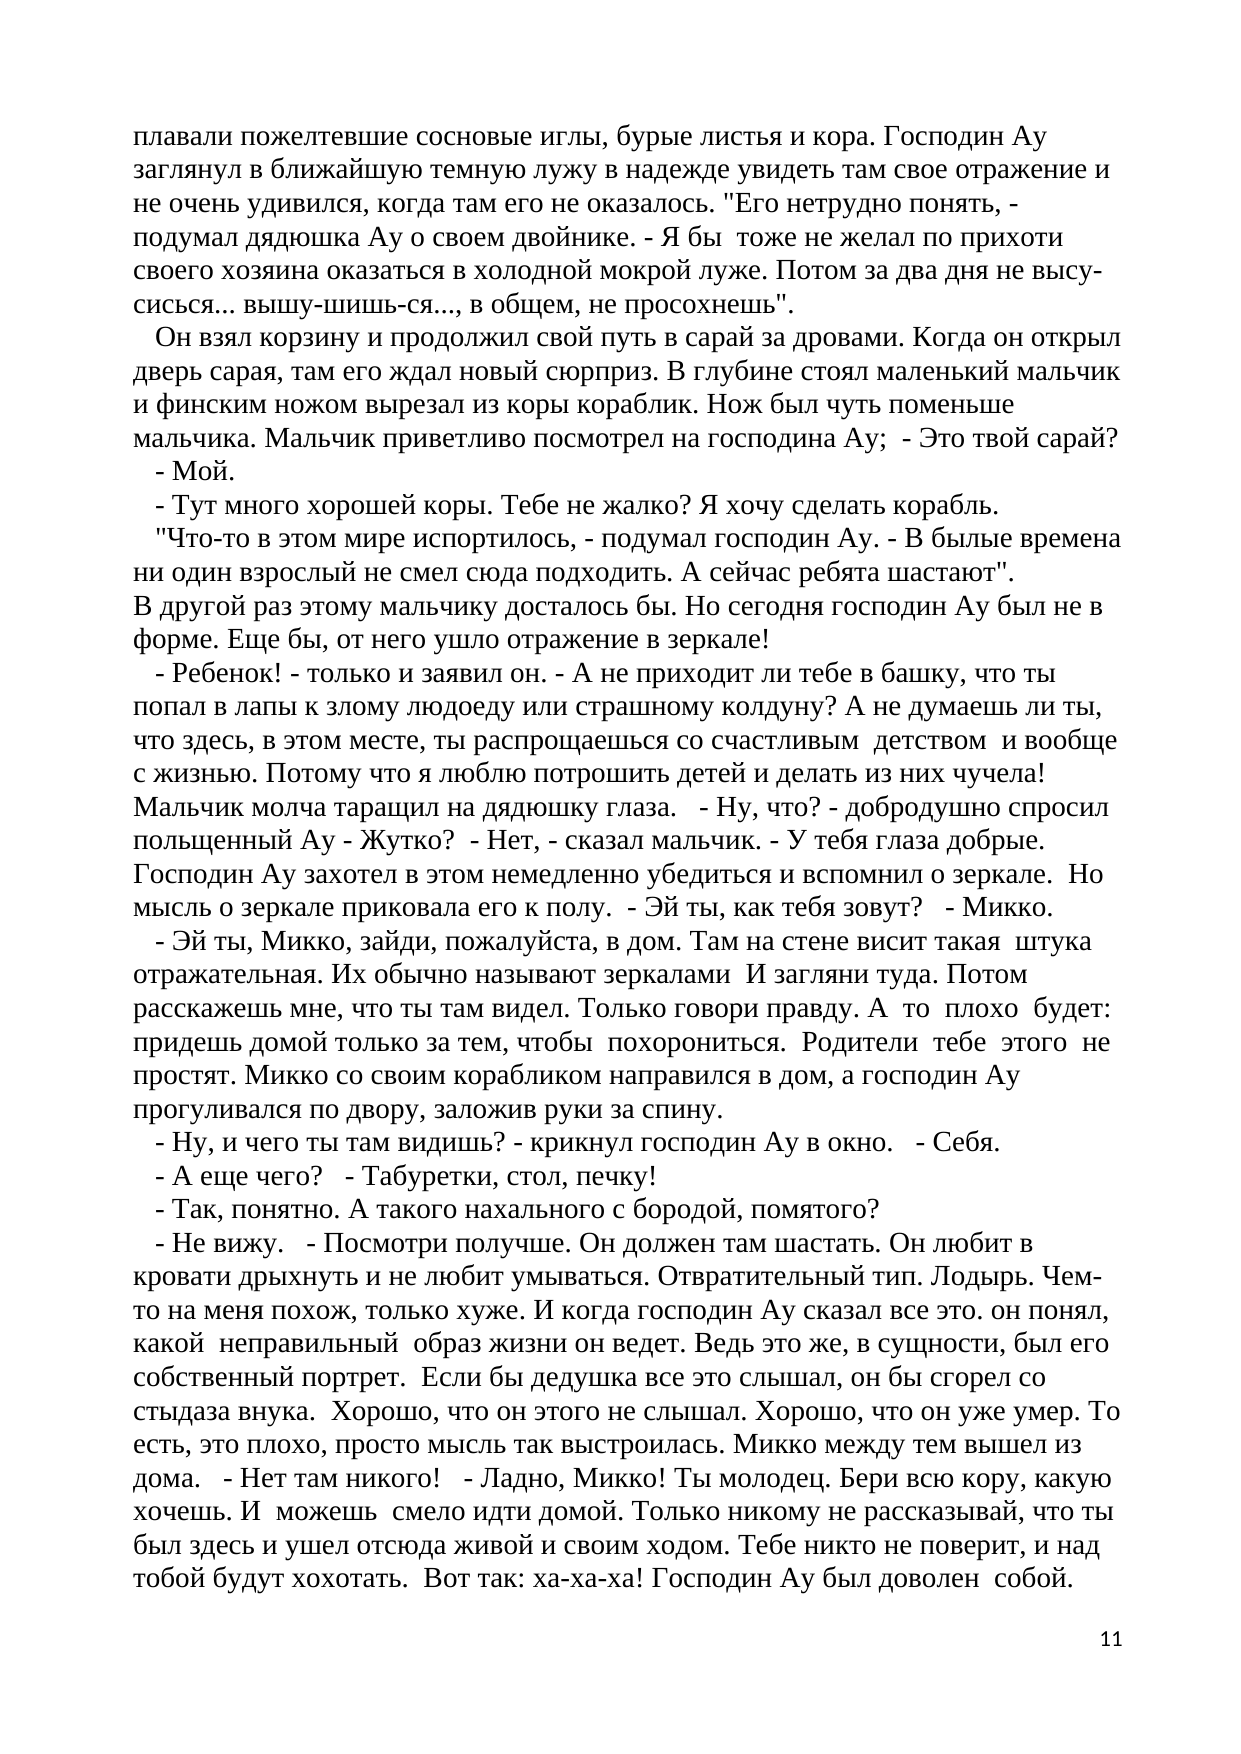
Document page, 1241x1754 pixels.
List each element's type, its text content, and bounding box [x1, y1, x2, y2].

text Он взял корзину и продолжил свой путь в сарай за дровами. Когда он открыл [133, 319, 1122, 353]
text - Эй ты, Микко, зайди, пожалуйста, в дом. Там на стене висит такая штука [133, 923, 1122, 957]
text мысль о зеркале приковала его к полу. - Эй ты, как тебя зовут? - Микко. [133, 889, 1122, 923]
text "Что-то в этом мире испортилось, - подумал господин Ау. - В былые времена [133, 521, 1122, 554]
text дверь сарая, там его ждал новый сюрприз. В глубине стоял маленький мальчик и финским ножом вырезал из коры кораблик. Нож был чуть поменьше мальчика. Мальчик приветливо посмотрел на господина Ау; - Это твой сарай? [133, 353, 1122, 453]
text Мальчик молча таращил на дядюшку глаза. - Ну, что? - добродушно спросил польщенный Ау - Жутко? - Нет, - сказал мальчик. - У тебя глаза добрые. [133, 789, 1122, 856]
text простят. Микко со своим корабликом направился в дом, а господин Ау прогуливался по двору, заложив руки за спину. [133, 1057, 1122, 1124]
text В другой раз этому мальчику досталось бы. Но сегодня господин Ау был не в [133, 588, 1122, 621]
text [133, 118, 1122, 319]
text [133, 1225, 1122, 1594]
text отражательная. Их обычно называют зеркалами И загляни туда. Потом [133, 957, 1122, 990]
text - Мой. [133, 453, 1122, 487]
text попал в лапы к злому людоеду или страшному колдуну? А не думаешь ли ты, что здесь, в этом месте, ты распрощаешься со счастливым детством и вообще с жизнью. Потому что я люблю потрошить детей и делать из них чучела! [133, 688, 1122, 789]
text - Тут много хорошей коры. Тебе не жалко? Я хочу сделать корабль. [133, 487, 1122, 521]
text расскажешь мне, что ты там видел. Только говори правду. А то плохо будет: [133, 990, 1122, 1024]
text Господин Ау захотел в этом немедленно убедиться и вспомнил о зеркале. Но [133, 856, 1122, 889]
text форме. Еще бы, от него ушло отражение в зеркале! [133, 621, 1122, 655]
text ни один взрослый не смел сюда подходить. А сейчас ребята шастают". [133, 554, 1122, 588]
text - Ребенок! - только и заявил он. - А не приходит ли тебе в башку, что ты [133, 655, 1122, 688]
text придешь домой только за тем, чтобы похорониться. Родители тебе этого не [133, 1024, 1122, 1057]
text - А еще чего? - Табуретки, стол, печку! [133, 1158, 1122, 1191]
text - Ну, и чего ты там видишь? - крикнул господин Ау в окно. - Себя. [133, 1124, 1122, 1158]
text - Так, понятно. А такого нахального с бородой, помятого? [133, 1191, 1122, 1225]
